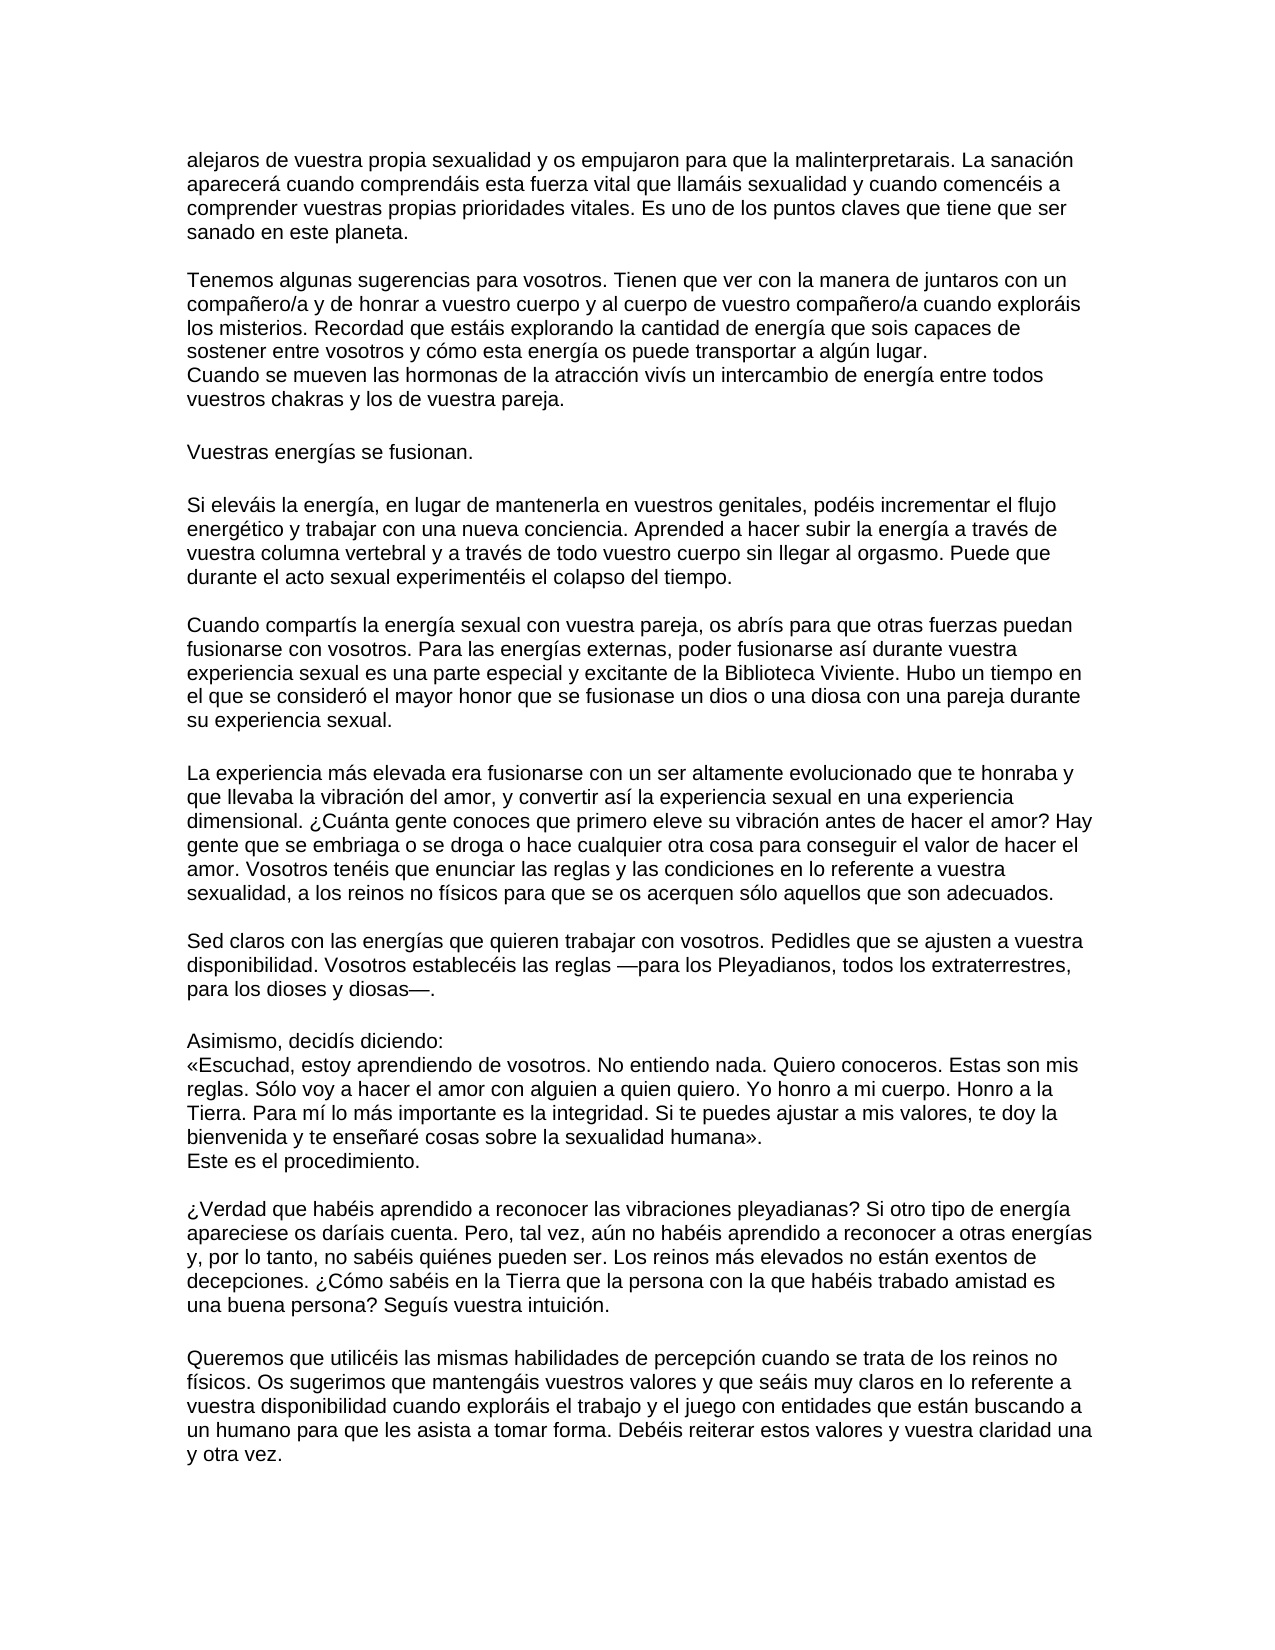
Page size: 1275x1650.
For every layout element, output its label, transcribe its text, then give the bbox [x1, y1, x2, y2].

text Cuando compartís la energía sexual con vuestra pareja, os abrís para que otras fuerzas puedan fusionarse con vosotros. Para las energías externas, poder fusionarse así durante vuestra experiencia sexual es una parte especial y excitante de la Biblioteca Viviente. Hubo un tiempo en el que se consideró el mayor honor que se fusionase un dios o una diosa con una pareja durante su experiencia sexual. [187, 588, 1095, 732]
text Este es el procedimiento. [187, 1149, 1095, 1173]
text «Escuchad, estoy aprendiendo de vosotros. No entiendo nada. Quiero conoceros. Estas son mis reglas. Sólo voy a hacer el amor con alguien a quien quiero. Yo honro a mi cuerpo. Honro a la Tierra. Para mí lo más importante es la integridad. Si te puedes ajustar a mis valores, te doy la bienvenida y te enseñaré cosas sobre la sexualidad humana». [187, 1053, 1095, 1149]
text Sed claros con las energías que quieren trabajar con vosotros. Pedidles que se ajusten a vuestra disponibilidad. Vosotros establecéis las reglas —para los Pleyadianos, todos los extraterrestres, para los dioses y diosas—. [187, 905, 1095, 1001]
text Tenemos algunas sugerencias para vosotros. Tienen que ver con la manera de juntaros con un compañero/a y de honrar a vuestro cuerpo y al cuerpo de vuestro compañero/a cuando exploráis los misterios. Recordad que estáis explorando la cantidad de energía que sois capaces de sostener entre vosotros y cómo esta energía os puede transportar a algún lugar. Cuando se mueven las hormonas de la atracción vivís un intercambio de energía entre todos vuestros chakras y los de vuestra pareja. [187, 243, 1095, 411]
text Asimismo, decidís diciendo: [187, 1029, 1095, 1053]
text La experiencia más elevada era fusionarse con un ser altamente evolucionado que te honraba y que llevaba la vibración del amor, y convertir así la experiencia sexual en una experiencia dimensional. ¿Cuánta gente conoces que primero eleve su vibración antes de hacer el amor? Hay gente que se embriaga o se droga o hace cualquier otra cosa para conseguir el valor de hacer el amor. Vosotros tenéis que enunciar las reglas y las condiciones en lo referente a vuestra sexualidad, a los reinos no físicos para que se os acerquen sólo aquellos que son adecuados. [187, 761, 1095, 905]
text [187, 148, 1095, 243]
text Vuestras energías se fusionan. [187, 440, 1095, 464]
text ¿Verdad que habéis aprendido a reconocer las vibraciones pleyadianas? Si otro tipo de energía apareciese os daríais cuenta. Pero, tal vez, aún no habéis aprendido a reconocer a otras energías y, por lo tanto, no sabéis quiénes pueden ser. Los reinos más elevados no están exentos de decepciones. ¿Cómo sabéis en la Tierra que la persona con la que habéis trabado amistad es una buena persona? Seguís vuestra intuición. [187, 1173, 1095, 1317]
text Si eleváis la energía, en lugar de mantenerla en vuestros genitales, podéis incrementar el flujo energético y trabajar con una nueva conciencia. Aprended a hacer subir la energía a través de vuestra columna vertebral y a través de todo vuestro cuerpo sin llegar al orgasmo. Puede que durante el acto sexual experimentéis el colapso del tiempo. [187, 493, 1095, 588]
text Queremos que utilicéis las mismas habilidades de percepción cuando se trata de los reinos no físicos. Os sugerimos que mantengáis vuestros valores y que seáis muy claros en lo referente a vuestra disponibilidad cuando exploráis el trabajo y el juego con entidades que están buscando a un humano para que les asista a tomar forma. Debéis reiterar estos valores y vuestra claridad una y otra vez. [187, 1346, 1095, 1465]
